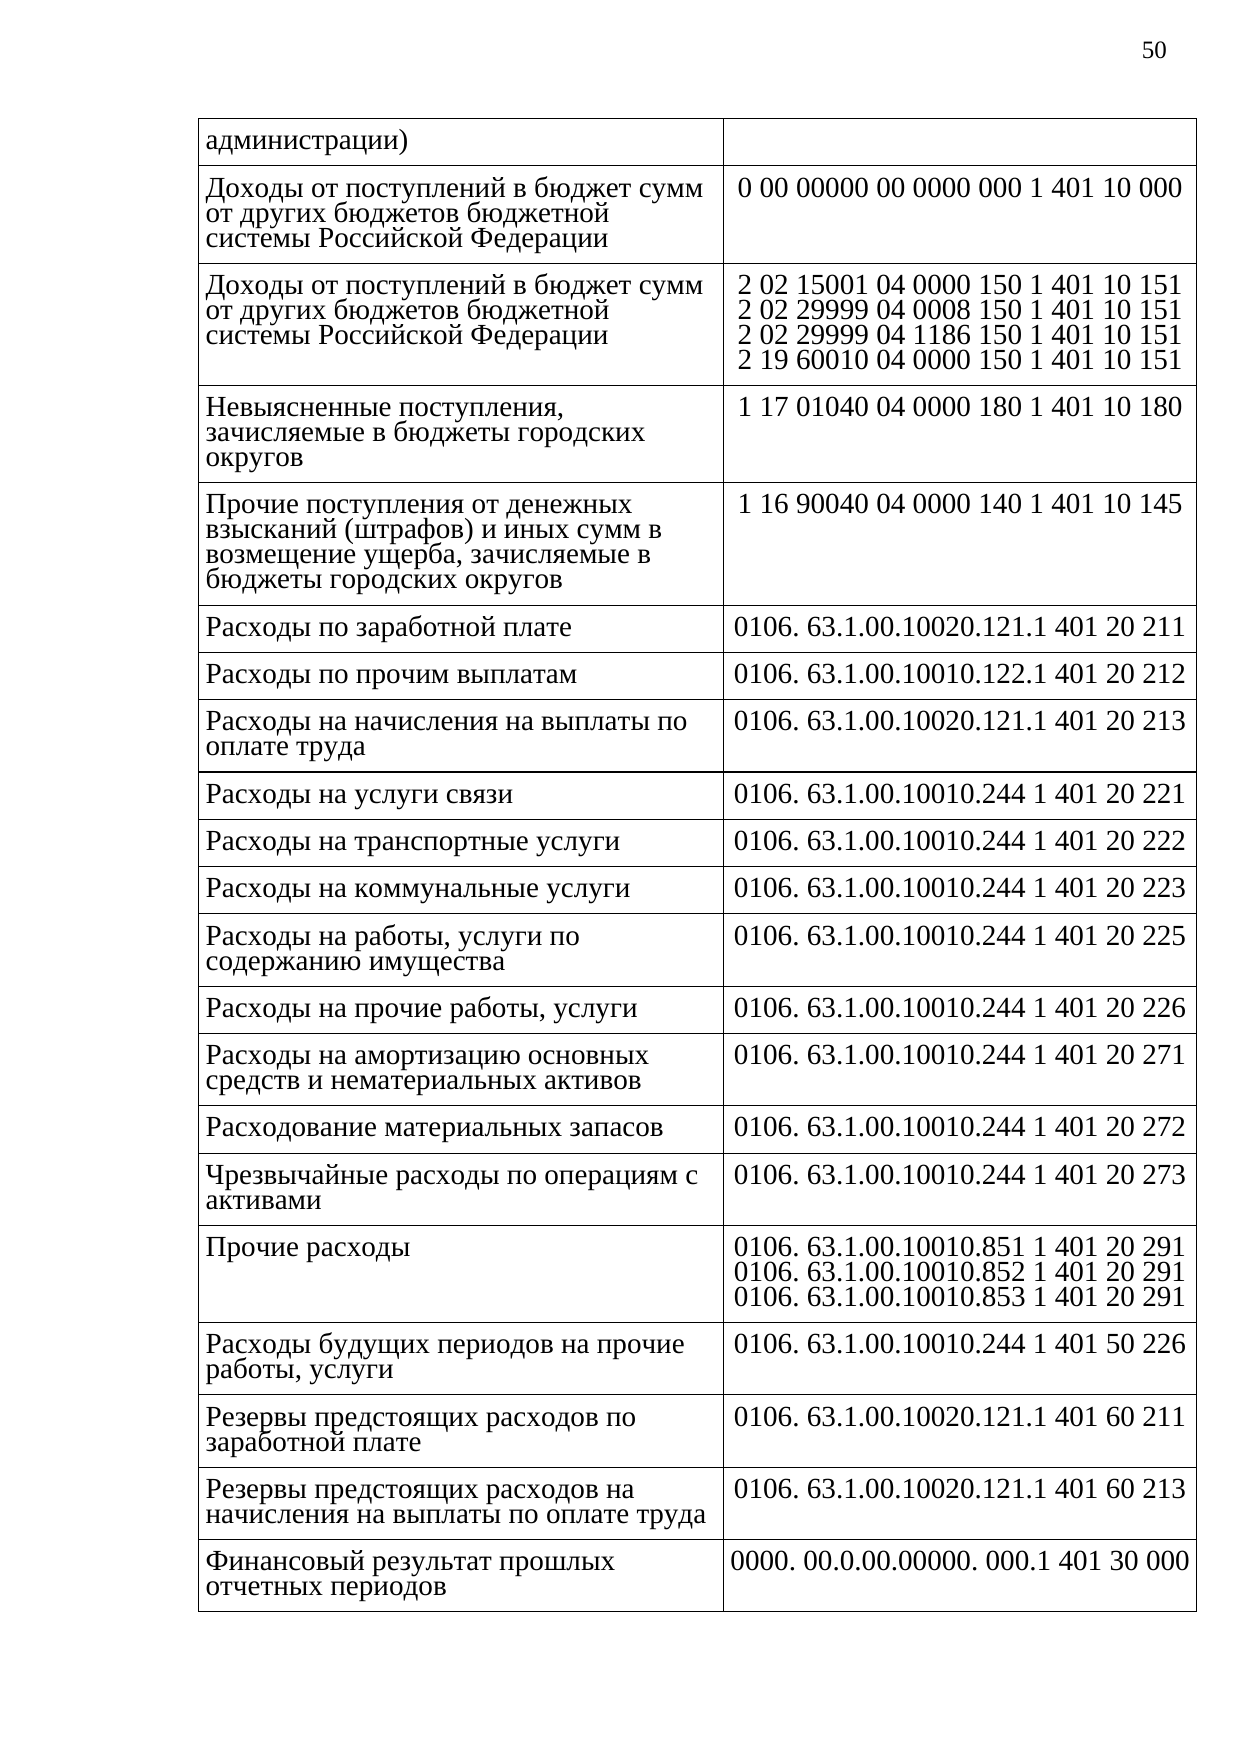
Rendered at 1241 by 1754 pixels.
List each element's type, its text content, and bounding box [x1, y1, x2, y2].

table_cell Расходы на прочие работы, услуги [199, 987, 723, 1033]
table_cell Прочие расходы [199, 1226, 723, 1322]
table_cell Резервы предстоящих расходов на начисления на выплаты по оплате труда [199, 1468, 723, 1539]
table_cell Прочие поступления от денежных взысканий (штрафов) и иных сумм в возмещение ущерба, зачисляемые в бюджеты городских округов [199, 483, 723, 604]
table_cell 0106. 63.1.00.10020.121.1 401 60 211 [724, 1395, 1196, 1467]
table_cell 0106. 63.1.00.10010.851 1 401 20 291 0106. 63.1.00.10010.852 1 401 20 291 0106. 63.1.00.10010.853 1 401 20 291 [724, 1226, 1196, 1322]
table_cell 0106. 63.1.00.10010.244 1 401 20 272 [724, 1106, 1196, 1152]
table_cell Расходы на транспортные услуги [199, 820, 723, 866]
table_cell 0 00 00000 00 0000 000 1 401 10 000 [724, 166, 1196, 263]
table_cell Расходы на начисления на выплаты по оплате труда [199, 700, 723, 771]
table_cell 0106. 63.1.00.10010.244 1 401 20 271 [724, 1034, 1196, 1105]
table_cell Расходы по заработной плате [199, 606, 723, 652]
table_cell Расходы на работы, услуги по содержанию имущества [199, 914, 723, 986]
table_cell Расходы будущих периодов на прочие работы, услуги [199, 1323, 723, 1394]
table_cell 0106. 63.1.00.10010.244 1 401 50 226 [724, 1323, 1196, 1394]
table_cell Невыясненные поступления, зачисляемые в бюджеты городских округов [199, 386, 723, 482]
table_cell Чрезвычайные расходы по операциям с активами [199, 1154, 723, 1225]
table_cell 1 17 01040 04 0000 180 1 401 10 180 [724, 386, 1196, 482]
table_cell 0106. 63.1.00.10010.244 1 401 20 225 [724, 914, 1196, 986]
table_cell Расходы на услуги связи [199, 773, 723, 819]
table_cell Расходование материальных запасов [199, 1106, 723, 1152]
table_cell 0106. 63.1.00.10010.244 1 401 20 221 [724, 773, 1196, 819]
table_cell Расходы на амортизацию основных средств и нематериальных активов [199, 1034, 723, 1105]
table_cell Финансовый результат прошлых отчетных периодов [199, 1540, 723, 1611]
table_cell Доходы от поступлений в бюджет сумм от других бюджетов бюджетной системы Российской Федерации [199, 166, 723, 263]
table_cell 0106. 63.1.00.10020.121.1 401 20 211 [724, 606, 1196, 652]
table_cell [199, 119, 723, 165]
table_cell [724, 119, 1196, 165]
table_cell Расходы по прочим выплатам [199, 653, 723, 699]
table_cell 0106. 63.1.00.10020.121.1 401 20 213 [724, 700, 1196, 771]
table_cell 0106. 63.1.00.10010.244 1 401 20 222 [724, 820, 1196, 866]
table_cell Резервы предстоящих расходов по заработной плате [199, 1395, 723, 1467]
table_cell 0106. 63.1.00.10020.121.1 401 60 213 [724, 1468, 1196, 1539]
table_cell 0106. 63.1.00.10010.244 1 401 20 226 [724, 987, 1196, 1033]
table_cell 0106. 63.1.00.10010.244 1 401 20 273 [724, 1154, 1196, 1225]
table_cell 0106. 63.1.00.10010.244 1 401 20 223 [724, 867, 1196, 913]
table_cell 1 16 90040 04 0000 140 1 401 10 145 [724, 483, 1196, 604]
table_cell Доходы от поступлений в бюджет сумм от других бюджетов бюджетной системы Российской Федерации [199, 264, 723, 385]
table_cell 0106. 63.1.00.10010.122.1 401 20 212 [724, 653, 1196, 699]
table_cell 0000. 00.0.00.00000. 000.1 401 30 000 [724, 1540, 1196, 1611]
table_cell Расходы на коммунальные услуги [199, 867, 723, 913]
table_cell 2 02 15001 04 0000 150 1 401 10 151 2 02 29999 04 0008 150 1 401 10 151 2 02 29999 04 1186 150 1 401 10 151 2 19 60010 04 0000 150 1 401 10 151 [724, 264, 1196, 385]
